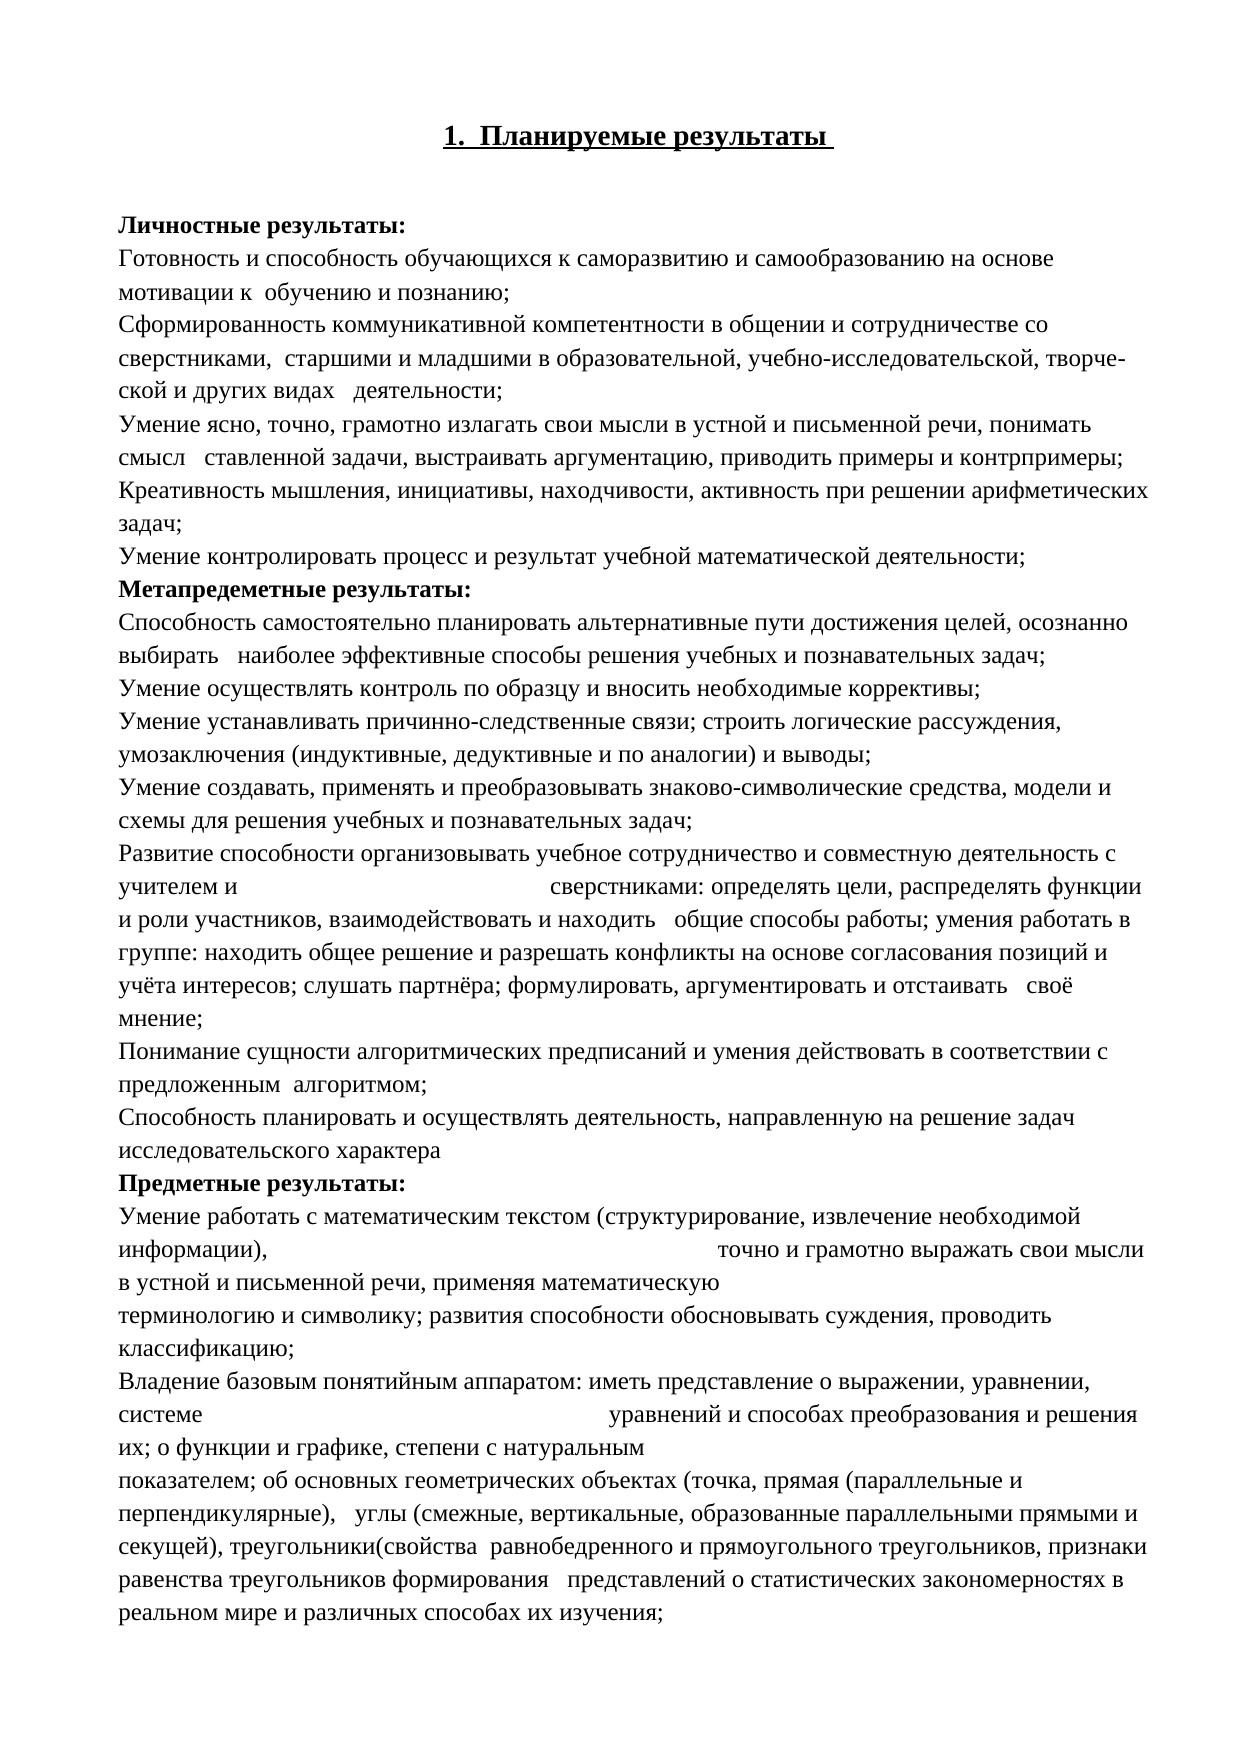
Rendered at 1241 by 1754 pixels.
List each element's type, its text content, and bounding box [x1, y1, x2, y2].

text Умение контролировать процесс и результат учебной математической деятельности; [118, 541, 1152, 569]
text Готовность и способность обучающихся к саморазвитию и самообразованию на основе мотивации к обучению и познанию; [118, 243, 1152, 305]
text Умение осуществлять контроль по образцу и вносить необходимые коррективы; [118, 673, 1152, 702]
text Владение базовым понятийным аппаратом: иметь представление о выражении, уравнении, системе уравнений и способах преобразования и решения их; о функции и графике, степени с натуральным показателем; об основных геометрических объектах (точка, прямая (параллельные и перпендикулярные), углы (смежные, вертикальные, образованные параллельными прямыми и секущей), треугольники(свойства равнобедренного и прямоугольного треугольников, признаки равенства треугольников формирования представлений о статистических закономерностях в реальном мире и различных способах их изучения; [118, 1366, 1152, 1626]
text Личностные результаты: [118, 211, 1152, 239]
text Понимание сущности алгоритмических предписаний и умения действовать в соответствии с предложенным алгоритмом; Способность планировать и осуществлять деятельность, направленную на решение задач исследовательского характера [118, 1036, 1152, 1164]
text Умение устанавливать причинно-следственные связи; строить логические рассуждения, умозаключения (индуктивные, дедуктивные и по аналогии) и выводы; [118, 706, 1152, 768]
text Умение ясно, точно, грамотно излагать свои мысли в устной и письменной речи, понимать смысл ставленной задачи, выстраивать аргументацию, приводить примеры и контрпримеры; [118, 409, 1152, 470]
text Развитие способности организовывать учебное сотрудничество и совместную деятельность с учителем и сверстниками: определять цели, распределять функции и роли участников, взаимодействовать и находить общие способы работы; умения работать в группе: находить общее решение и разрешать конфликты на основе согласования позиций и учёта интересов; слушать партнёра; формулировать, аргументировать и отстаивать своё мнение; [118, 838, 1152, 1032]
text Сформированность коммуникативной компетентности в общении и сотрудничестве со сверстниками, старшими и младшими в образовательной, учебно-исследовательской, творческой и других видах деятельности; [118, 309, 1152, 404]
text Метапредеметные результаты: [118, 574, 1152, 602]
text Способность самостоятельно планировать альтернативные пути достижения целей, осознанно выбирать наиболее эффективные способы решения учебных и познавательных задач; [118, 607, 1152, 668]
text Умение работать с математическим текстом (структурирование, извлечение необходимой информации), точно и грамотно выражать свои мысли в устной и письменной речи, применяя математическую терминологию и символику; развития способности обосновывать суждения, проводить классификацию; [118, 1201, 1152, 1362]
text Умение создавать, применять и преобразовывать знаково-символические средства, модели и схемы для решения учебных и познавательных задач; [118, 772, 1152, 834]
text 1. Планируемые результаты [118, 118, 1152, 152]
text Креативность мышления, инициативы, находчивости, активность при решении арифметических задач; [118, 475, 1152, 536]
text Предметные результаты: [118, 1168, 1152, 1197]
